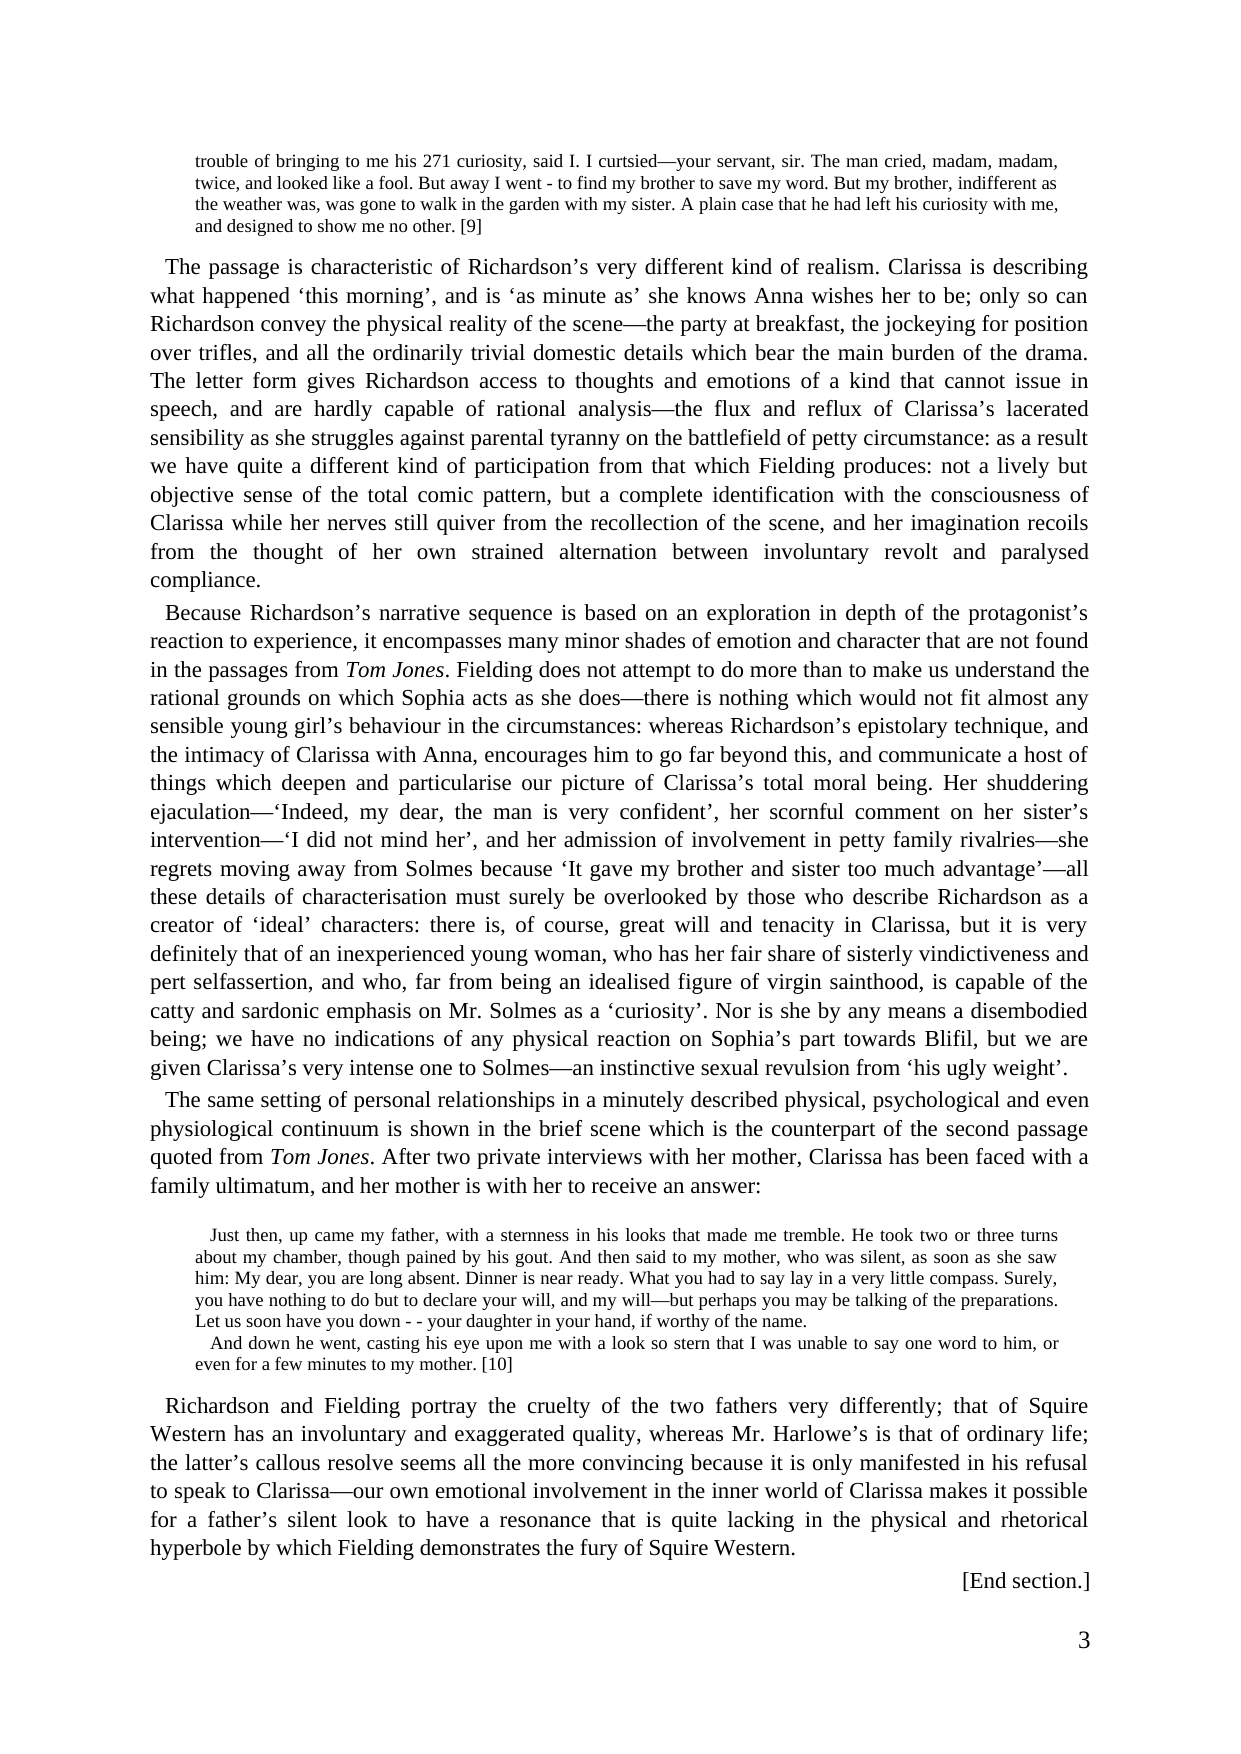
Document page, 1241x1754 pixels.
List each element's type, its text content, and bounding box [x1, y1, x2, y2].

text [End section.] [150, 1567, 1090, 1593]
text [195, 150, 1060, 236]
text Because Richardson’s narrative sequence is based on an exploration in depth of the protagonist’s reaction to experience, it encompasses many minor shades of emotion and character that are not found in the passages from Tom Jones. Fielding does not attempt to do more than to make us understand the rational grounds on which Sophia acts as she does—there is nothing which would not fit almost any sensible young girl’s behaviour in the circumstances: whereas Richardson’s epistolary technique, and the intimacy of Clarissa with Anna, encourages him to go far beyond this, and communicate a host of things which deepen and particularise our picture of Clarissa’s total moral being. Her shuddering ejaculation—‘Indeed, my dear, the man is very confident’, her scornful comment on her sister’s intervention—‘I did not mind her’, and her admission of involvement in petty family rivalries—she regrets moving away from Solmes because ‘It gave my brother and sister too much advantage’—all these details of characterisation must surely be overlooked by those who describe Richardson as a creator of ‘ideal’ characters: there is, of course, great will and tenacity in Clarissa, but it is very definitely that of an inexperienced young woman, who has her fair share of sisterly vindictiveness and pert selfassertion, and who, far from being an idealised figure of virgin sainthood, is capable of the catty and sardonic emphasis on Mr. Solmes as a ‘curiosity’. Nor is she by any means a disembodied being; we have no indications of any physical reaction on Sophia’s part towards Blifil, but we are given Clarissa’s very intense one to Solmes—an instinctive sexual revulsion from ‘his ugly weight’. [150, 599, 1090, 1080]
text The passage is characteristic of Richardson’s very different kind of realism. Clarissa is describing what happened ‘this morning’, and is ‘as minute as’ she knows Anna wishes her to be; only so can Richardson convey the physical reality of the scene—the party at breakfast, the jockeying for position over trifles, and all the ordinarily trivial domestic details which bear the main burden of the drama. The letter form gives Richardson access to thoughts and emotions of a kind that cannot issue in speech, and are hardly capable of rational analysis—the flux and reflux of Clarissa’s lacerated sensibility as she struggles against parental tyranny on the battlefield of petty circumstance: as a result we have quite a different kind of participation from that which Fielding produces: not a lively but objective sense of the total comic pattern, but a complete identification with the consciousness of Clarissa while her nerves still quiver from the recollection of the scene, and her imagination recoils from the thought of her own strained alternation between involuntary revolt and paralysed compliance. [150, 253, 1090, 592]
text And down he went, casting his eye upon me with a look so stern that I was unable to say one word to him, or even for a few minutes to my mother. [10] [195, 1332, 1060, 1375]
text Richardson and Fielding portray the cruelty of the two fathers very differently; that of Squire Western has an involuntary and exaggerated quality, whereas Mr. Harlowe’s is that of ordinary life; the latter’s callous resolve seems all the more convincing because it is only manifested in his refusal to speak to Clarissa—our own emotional involvement in the inner world of Clarissa makes it possible for a father’s silent look to have a resonance that is quite lacking in the physical and rhetorical hyperbole by which Fielding demonstrates the fury of Squire Western. [150, 1392, 1090, 1561]
text Just then, up came my father, with a sternness in his looks that made me tremble. He took two or three turns about my chamber, though pained by his gout. And then said to my mother, who was silent, as soon as she saw him: My dear, you are long absent. Dinner is near ready. What you had to say lay in a very little compass. Surely, you have nothing to do but to declare your will, and my will—but perhaps you may be talking of the preparations. Let us soon have you down - - your daughter in your hand, if worthy of the name. [195, 1224, 1060, 1332]
text The same setting of personal relationships in a minutely described physical, psychological and even physiological continuum is shown in the brief scene which is the counterpart of the second passage quoted from Tom Jones. After two private interviews with her mother, Clarissa has been faced with a family ultimatum, and her mother is with her to receive an answer: [150, 1086, 1090, 1198]
